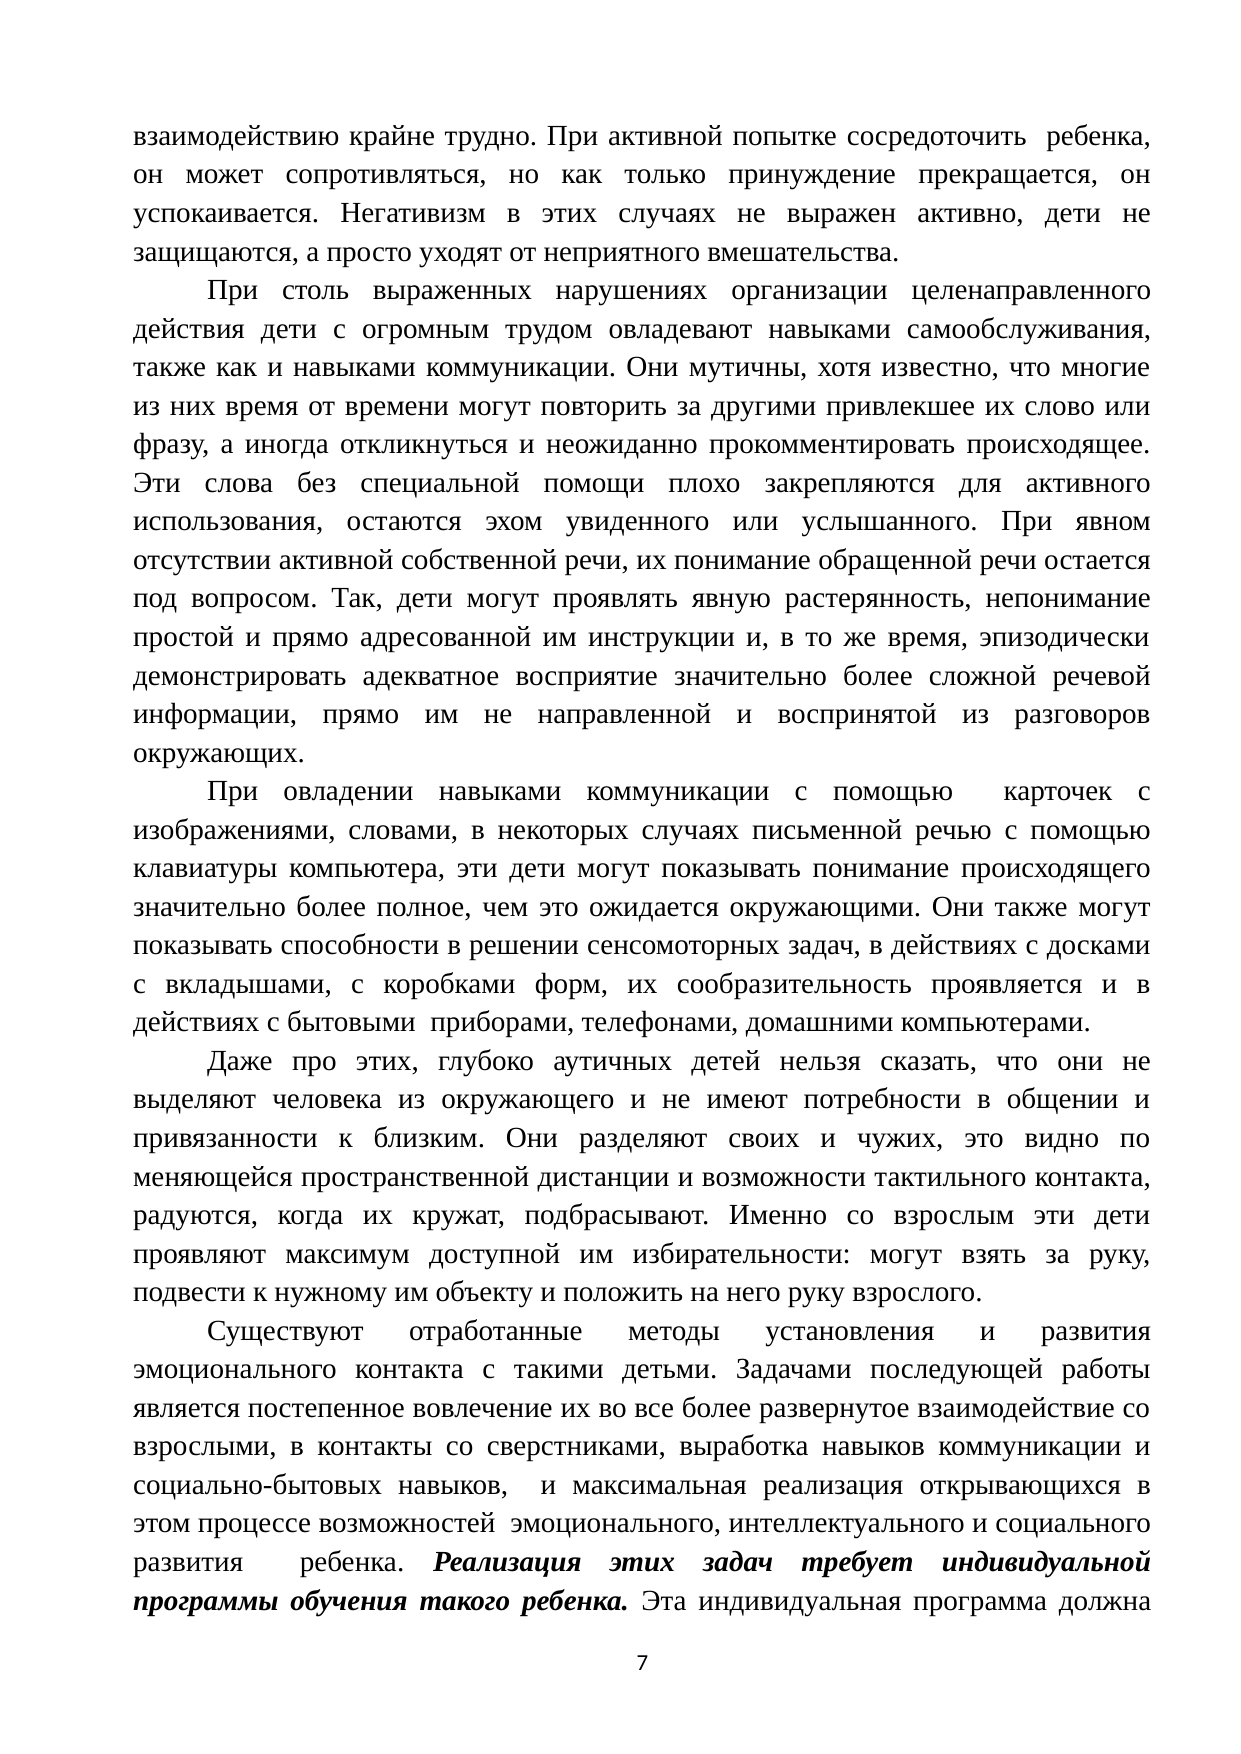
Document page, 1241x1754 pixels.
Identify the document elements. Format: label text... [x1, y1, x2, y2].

text При столь выраженных нарушениях организации целенаправленного действия дети с огромным трудом овладевают навыками самообслуживания, также как и навыками коммуникации. Они мутичны, хотя известно, что многие из них время от времени могут повторить за другими привлекшее их слово или фразу, а иногда откликнуться и неожиданно прокомментировать происходящее. Эти слова без специальной помощи плохо закрепляются для активного использования, остаются эхом увиденного или услышанного. При явном отсутствии активной собственной речи, их понимание обращенной речи остается под вопросом. Так, дети могут проявлять явную растерянность, непонимание простой и прямо адресованной им инструкции и, в то же время, эпизодически демонстрировать адекватное восприятие значительно более сложной речевой информации, прямо им не направленной и воспринятой из разговоров окружающих. [133, 272, 1152, 768]
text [133, 118, 1152, 267]
text Даже про этих, глубоко аутичных детей нельзя сказать, что они не выделяют человека из окружающего и не имеют потребности в общении и привязанности к близким. Они разделяют своих и чужих, это видно по меняющейся пространственной дистанции и возможности тактильного контакта, радуются, когда их кружат, подбрасывают. Именно со взрослым эти дети проявляют максимум доступной им избирательности: могут взять за руку, подвести к нужному им объекту и положить на него руку взрослого. [133, 1043, 1152, 1308]
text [133, 1313, 1152, 1616]
text При овладении навыками коммуникации с помощью карточек с изображениями, словами, в некоторых случаях письменной речью с помощью клавиатуры компьютера, эти дети могут показывать понимание происходящего значительно более полное, чем это ожидается окружающими. Они также могут показывать способности в решении сенсомоторных задач, в действиях с досками с вкладышами, с коробками форм, их сообразительность проявляется и в действиях с бытовыми приборами, телефонами, домашними компьютерами. [133, 773, 1152, 1038]
